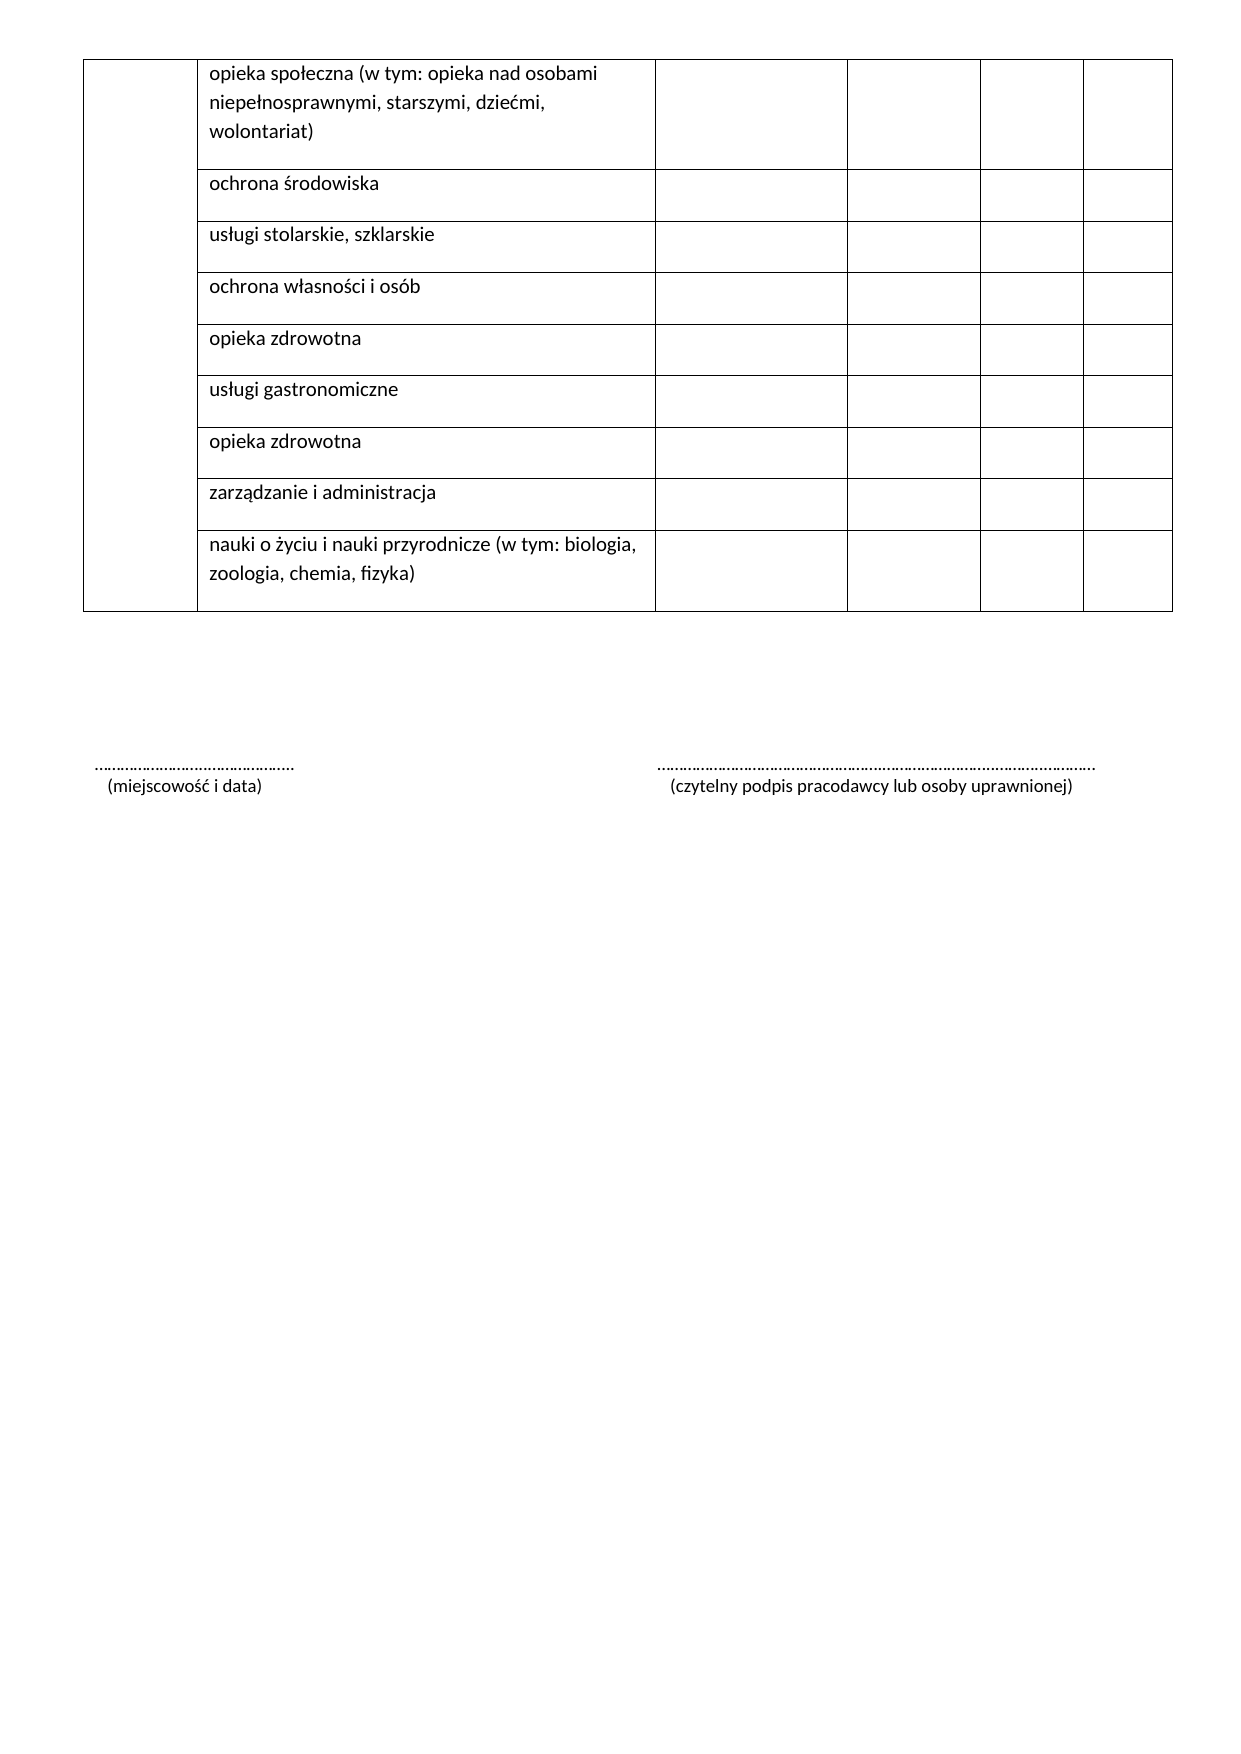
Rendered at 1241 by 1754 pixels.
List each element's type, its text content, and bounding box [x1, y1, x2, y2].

table_cell [848, 273, 980, 324]
table_cell [848, 479, 980, 530]
table_cell [848, 222, 980, 272]
table_cell [656, 273, 847, 324]
table_cell [981, 428, 1083, 478]
table_cell [981, 479, 1083, 530]
table_cell [656, 222, 847, 272]
table_cell usługi stolarskie, szklarskie [198, 222, 655, 272]
table_cell [981, 531, 1083, 611]
table_cell opieka społeczna (w tym: opieka nad osobami niepełnosprawnymi, starszymi, dziećmi, wolontariat) [198, 60, 655, 169]
table_cell nauki o życiu i nauki przyrodnicze (w tym: biologia, zoologia, chemia, fizyka) [198, 531, 655, 611]
table_cell ochrona środowiska [198, 170, 655, 221]
table_cell [848, 376, 980, 427]
table_cell [981, 273, 1083, 324]
table_cell opieka zdrowotna [198, 325, 655, 375]
table_cell [1084, 222, 1172, 272]
table_cell usługi gastronomiczne [198, 376, 655, 427]
table_cell [656, 479, 847, 530]
table_cell [656, 170, 847, 221]
table_cell [656, 428, 847, 478]
table_cell [981, 325, 1083, 375]
table_cell [656, 376, 847, 427]
table_cell [1084, 273, 1172, 324]
table_cell [848, 170, 980, 221]
table_cell [981, 60, 1083, 169]
table_cell [1084, 428, 1172, 478]
table_cell [1084, 376, 1172, 427]
table_cell [981, 376, 1083, 427]
table_cell [848, 428, 980, 478]
table_cell [1084, 479, 1172, 530]
table_cell [1084, 325, 1172, 375]
table_cell zarządzanie i administracja [198, 479, 655, 530]
table_cell [656, 60, 847, 169]
table_cell ochrona własności i osób [198, 273, 655, 324]
table_cell [848, 325, 980, 375]
table_cell [848, 531, 980, 611]
table_cell [656, 325, 847, 375]
table_cell [1084, 170, 1172, 221]
table_cell opieka zdrowotna [198, 428, 655, 478]
table_cell [981, 170, 1083, 221]
text (miejscowość i data) (czytelny podpis pracodawcy lub osoby uprawnionej) [94, 774, 1146, 797]
table_cell [1084, 531, 1172, 611]
table_cell [656, 531, 847, 611]
table_cell [848, 60, 980, 169]
text ……………………..……………….. …………………………………………….……………………..………..………… [94, 752, 1146, 774]
table_cell [1084, 60, 1172, 169]
table_cell [981, 222, 1083, 272]
